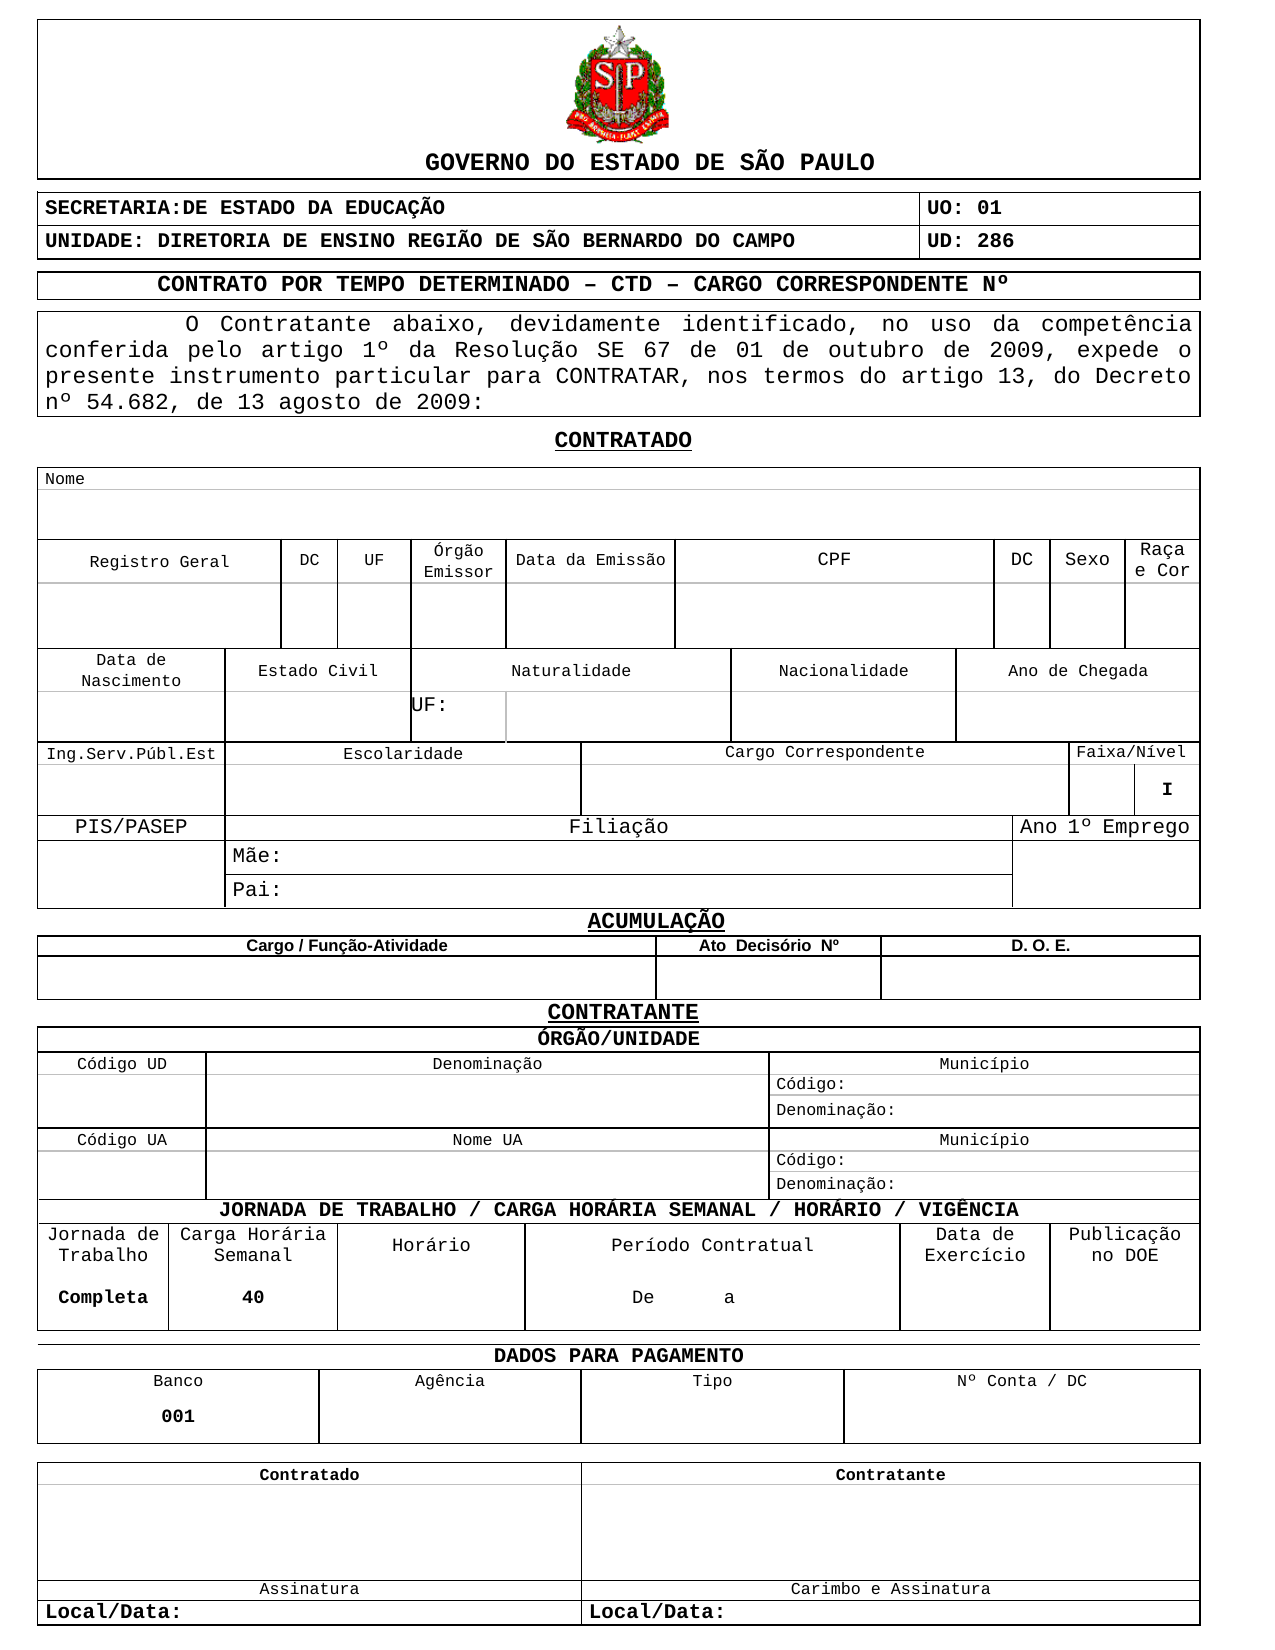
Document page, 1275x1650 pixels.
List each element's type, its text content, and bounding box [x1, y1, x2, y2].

table_header Contratante [582, 1463, 1199, 1484]
table_cell [507, 584, 674, 647]
table_cell Estado Civil [226, 649, 410, 691]
table_cell Carga Horária Semanal [169, 1224, 337, 1266]
table_cell Naturalidade [412, 649, 730, 691]
table_cell Escolaridade [226, 743, 580, 764]
table_cell UF [338, 540, 410, 582]
table_cell [657, 957, 880, 998]
table_cell Faixa/Nível [1070, 743, 1199, 764]
table_cell Data de Nascimento [38, 649, 224, 691]
table_cell [582, 765, 1068, 815]
table_cell Horário [338, 1224, 524, 1266]
table_cell DC [282, 540, 337, 582]
table_cell UNIDADE: DIRETORIA DE ENSINO REGIÃO DE SÃO BERNARDO DO CAMPO [38, 226, 919, 258]
table_cell Período Contratual [526, 1224, 899, 1266]
table_cell [882, 957, 1199, 998]
table_header DADOS PARA PAGAMENTO [38, 1345, 1200, 1369]
table_header UO: 01 [920, 193, 1199, 225]
table_cell [226, 692, 410, 741]
table_cell [845, 1391, 1199, 1442]
table_header CONTRATO POR TEMPO DETERMINADO – CTD – Cargo correspondente Nº [38, 273, 1199, 298]
table_cell Código UA [38, 1129, 205, 1150]
table_cell UF: [412, 692, 505, 741]
table_cell Local/Data: [38, 1601, 581, 1624]
table_cell [957, 692, 1199, 741]
table_cell Completa [38, 1266, 168, 1330]
table_cell [38, 765, 224, 815]
table_cell Nome UA [207, 1129, 768, 1150]
table_cell PIS/PASEP [38, 816, 224, 839]
table_cell [1051, 584, 1124, 647]
table_cell Código: [770, 1152, 1199, 1171]
table_cell Local/Data: [582, 1601, 1199, 1624]
table_cell Nacionalidade [732, 649, 955, 691]
subtitle CONTRATADO [94, 429, 1152, 455]
table_cell [1051, 1266, 1199, 1330]
table_cell Órgão Emissor [412, 540, 505, 582]
table_cell [1070, 765, 1134, 815]
table_cell Sexo [1051, 540, 1124, 582]
table_cell JORNADA DE TRABALHO / CARGA HORÁRIA SEMANAL / HORÁRIO / VIGÊNCIA [38, 1200, 1199, 1223]
table_cell Ing.Serv.Públ.Est [38, 743, 224, 764]
table_cell Mãe: [226, 841, 1012, 873]
table_cell [38, 490, 1199, 538]
table_header O Contratante abaixo, devidamente identificado, no uso da competência conferida pelo artigo 1º da Resolução SE 67 de 01 de outubro de 2009, expede o presente instrumento particular para CONTRATAR, nos termos do artigo 13, do Decreto nº 54.682, de 13 agosto de 2009: [38, 312, 1199, 416]
table_cell [207, 1075, 768, 1127]
table_cell [38, 692, 224, 741]
table_header Cargo / Função-Atividade [38, 937, 655, 955]
table_cell Carimbo e Assinatura [582, 1581, 1199, 1599]
table_cell 001 [38, 1391, 318, 1442]
table_cell Filiação [226, 816, 1012, 839]
table_cell Nº Conta / DC [845, 1370, 1199, 1391]
table_cell Raça e Cor [1126, 540, 1199, 582]
table_cell Data de Exercício [901, 1224, 1049, 1266]
table_cell Pai: [226, 875, 1012, 907]
table_cell Tipo [582, 1370, 843, 1391]
table_cell [38, 957, 655, 998]
table_cell Código UD [38, 1053, 205, 1074]
table_cell [338, 1266, 524, 1330]
table_cell I [1135, 765, 1199, 815]
table_cell [207, 1152, 768, 1198]
table_cell Agência [320, 1370, 580, 1391]
table_cell [901, 1266, 1049, 1330]
table_cell [320, 1391, 580, 1442]
table_header Ato Decisório Nº [657, 937, 880, 955]
table_header D. O. E. [882, 937, 1199, 955]
table_cell Denominação: [770, 1172, 1199, 1198]
table_cell [38, 1075, 205, 1127]
table_cell [338, 584, 410, 647]
table_cell Assinatura [38, 1581, 581, 1599]
table_cell De a [526, 1266, 899, 1330]
table_cell Cargo Correspondente [582, 743, 1068, 764]
table_cell [582, 1391, 843, 1442]
table_cell [38, 584, 280, 647]
table_cell CPF [676, 540, 993, 582]
table_cell Denominação [207, 1053, 768, 1074]
table_cell Publicação no DOE [1051, 1224, 1199, 1266]
table_cell Denominação: [770, 1096, 1199, 1127]
table_cell Ano de Chegada [957, 649, 1199, 691]
table_header ÓRGÃO/UNIDADE [38, 1028, 1199, 1051]
table_cell Município [770, 1129, 1199, 1150]
subtitle CONTRATANTE [94, 1000, 1152, 1026]
table_cell [1013, 841, 1199, 907]
table_header Nome [38, 468, 1199, 488]
text ACUMULAÇÃO [94, 909, 1219, 935]
table_cell [226, 765, 580, 815]
table_cell [732, 692, 955, 741]
table_cell UD: 286 [920, 226, 1199, 258]
table_cell [507, 692, 730, 741]
table_cell Registro Geral [38, 540, 280, 582]
table_cell [282, 584, 337, 647]
table_cell Jornada de Trabalho [38, 1224, 168, 1266]
table_cell DC [995, 540, 1049, 582]
table_header Contratado [38, 1463, 581, 1484]
table_cell [582, 1485, 1199, 1580]
table_cell Município [770, 1053, 1199, 1074]
table_cell Data da Emissão [507, 540, 674, 582]
table_cell Ano 1º Emprego [1013, 816, 1199, 839]
table_cell 40 [169, 1266, 337, 1330]
picture [565, 20, 672, 150]
table_cell Código: [770, 1075, 1199, 1094]
table_cell [1126, 584, 1199, 647]
table_cell [412, 584, 505, 647]
table_cell Banco [38, 1370, 318, 1391]
table_cell [995, 584, 1049, 647]
table_header SECRETARIA:DE ESTADO DA EDUCAÇÃO [38, 193, 919, 225]
table_cell [38, 841, 224, 907]
table_cell [676, 584, 993, 647]
table_cell [38, 1152, 205, 1198]
table_header GOVERNO DO ESTADO DE SÃO PAULO [38, 20, 1199, 178]
table_cell [38, 1485, 581, 1580]
